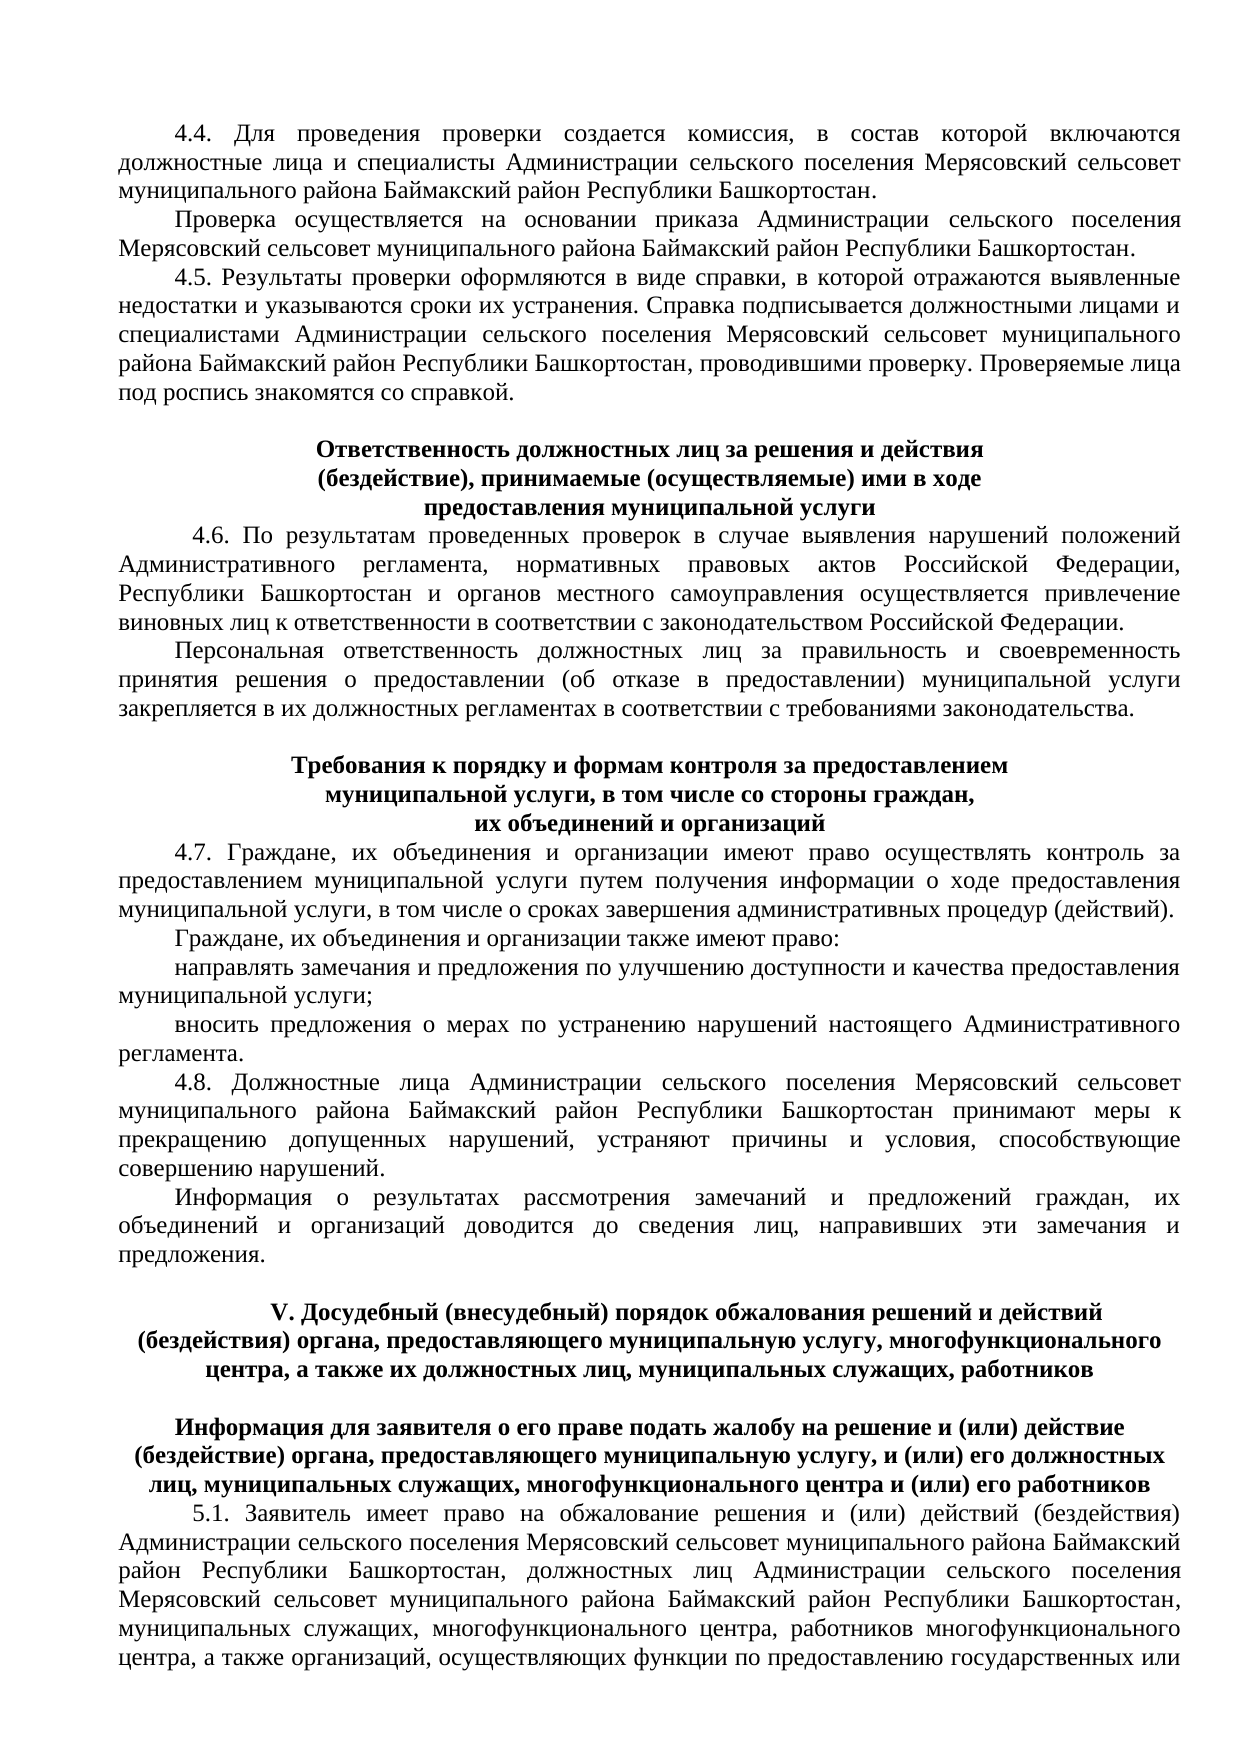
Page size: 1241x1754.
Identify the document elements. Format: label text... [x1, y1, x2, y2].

text 4.7. Граждане, их объединения и организации имеют право осуществлять контроль за предоставлением муниципальной услуги путем получения информации о ходе предоставления муниципальной услуги, в том числе о сроках завершения административных процедур (действий). [118, 837, 1181, 923]
text направлять замечания и предложения по улучшению доступности и качества предоставления муниципальной услуги; [118, 952, 1181, 1009]
text 4.5. Результаты проверки оформляются в виде справки, в которой отражаются выявленные недостатки и указываются сроки их устранения. Справка подписывается должностными лицами и специалистами Администрации сельского поселения Мерясовский сельсовет муниципального района Баймакский район Республики Башкортостан, проводившими проверку. Проверяемые лица под роспись знакомятся со справкой. [118, 262, 1181, 406]
text Ответственность должностных лиц за решения и действия [118, 434, 1181, 463]
text Требования к порядку и формам контроля за предоставлением [118, 751, 1181, 779]
text Информация для заявителя о его праве подать жалобу на решение и (или) действие (бездействие) органа, предоставляющего муниципальную услугу, и (или) его должностных лиц, муниципальных служащих, многофункционального центра и (или) его работников [118, 1412, 1181, 1498]
text Персональная ответственность должностных лиц за правильность и своевременность принятия решения о предоставлении (об отказе в предоставлении) муниципальной услуги закрепляется в их должностных регламентах в соответствии с требованиями законодательства. [118, 636, 1181, 722]
text их объединений и организаций [118, 808, 1181, 837]
text 4.4. Для проведения проверки создается комиссия, в состав которой включаются должностные лица и специалисты Администрации сельского поселения Мерясовский сельсовет муниципального района Баймакский район Республики Башкортостан. [118, 118, 1181, 204]
text Информация о результатах рассмотрения замечаний и предложений граждан, их объединений и организаций доводится до сведения лиц, направивших эти замечания и предложения. [118, 1182, 1181, 1268]
text V. Досудебный (внесудебный) порядок обжалования решений и действий (бездействия) органа, предоставляющего муниципальную услугу, многофункционального центра, а также их должностных лиц, муниципальных служащих, работников [118, 1297, 1181, 1383]
text предоставления муниципальной услуги [118, 492, 1181, 521]
text Граждане, их объединения и организации также имеют право: [118, 923, 1181, 952]
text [118, 1498, 1181, 1671]
text муниципальной услуги, в том числе со стороны граждан, [118, 779, 1181, 808]
text вносить предложения о мерах по устранению нарушений настоящего Административного регламента. [118, 1009, 1181, 1067]
text 4.6. По результатам проведенных проверок в случае выявления нарушений положений Административного регламента, нормативных правовых актов Российской Федерации, Республики Башкортостан и органов местного самоуправления осуществляется привлечение виновных лиц к ответственности в соответствии с законодательством Российской Федерации. [118, 521, 1181, 636]
text (бездействие), принимаемые (осуществляемые) ими в ходе [118, 463, 1181, 492]
text 4.8. Должностные лица Администрации сельского поселения Мерясовский сельсовет муниципального района Баймакский район Республики Башкортостан принимают меры к прекращению допущенных нарушений, устраняют причины и условия, способствующие совершению нарушений. [118, 1067, 1181, 1182]
text Проверка осуществляется на основании приказа Администрации сельского поселения Мерясовский сельсовет муниципального района Баймакский район Республики Башкортостан. [118, 204, 1181, 262]
